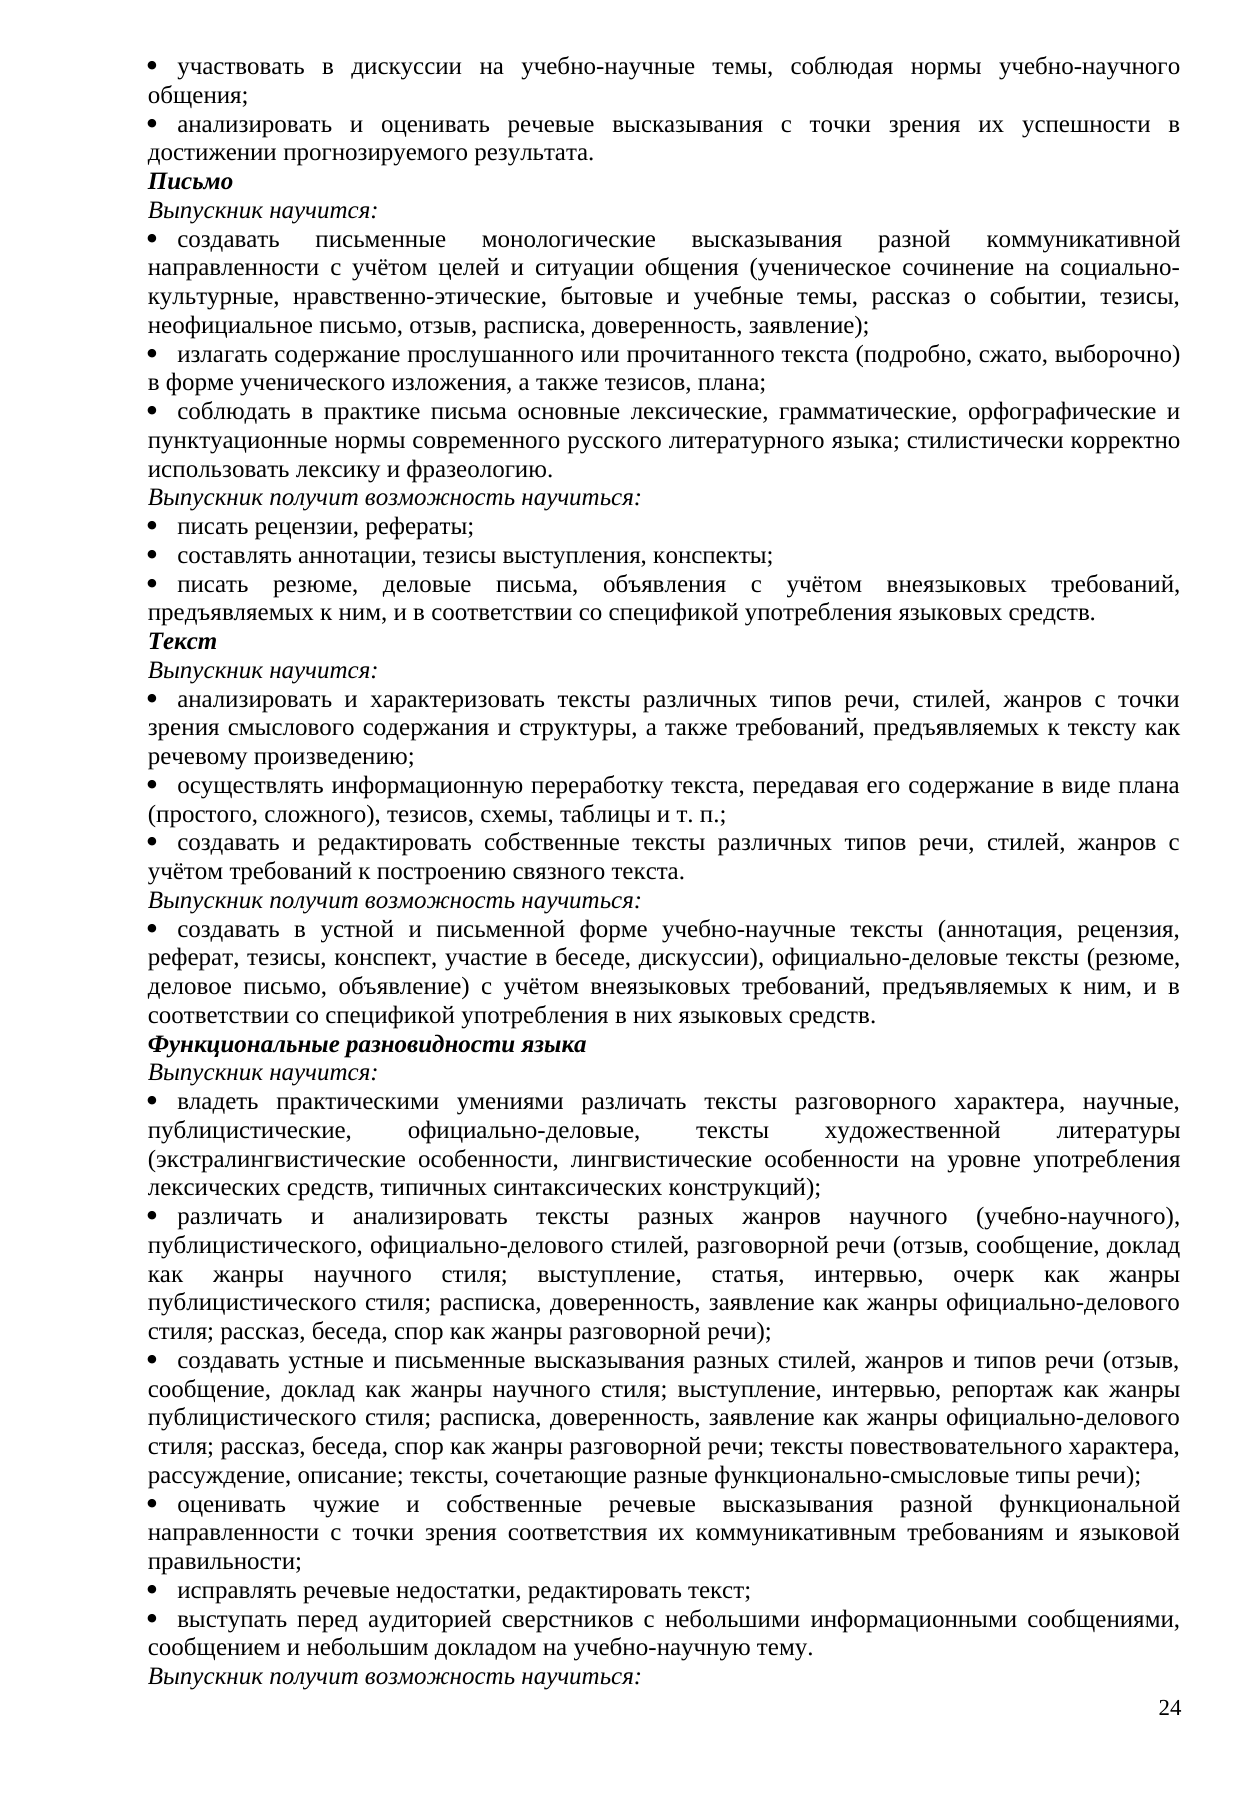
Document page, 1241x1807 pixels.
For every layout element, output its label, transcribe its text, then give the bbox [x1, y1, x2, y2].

list создавать в устной и письменной форме учебно-научные тексты (аннотация, рецензия, реферат, тезисы, конспект, участие в беседе, дискуссии), официально-деловые тексты (резюме, деловое письмо, объявление) с учётом внеязыковых требований, предъявляемых к ним, и в соответствии со спецификой употребления в них языковых средств. [148, 914, 1181, 1029]
text Выпускник научится: [103, 195, 1181, 224]
text Функциональные разновидности языка [103, 1029, 1181, 1057]
list писать рецензии, рефераты; [148, 511, 1181, 540]
list владеть практическими умениями различать тексты разговорного характера, научные, публицистические, официально-деловые, тексты художественной литературы (экстралингвистические особенности, лингвистические особенности на уровне употребления лексических средств, типичных синтаксических конструкций); [148, 1086, 1181, 1201]
list анализировать и характеризовать тексты различных типов речи, стилей, жанров с точки зрения смыслового содержания и структуры, а также требований, предъявляемых к тексту как речевому произведению; [148, 684, 1181, 770]
text Выпускник получит возможность научиться: [103, 482, 1181, 511]
text Текст [103, 626, 1181, 655]
list оценивать чужие и собственные речевые высказывания разной функциональной направленности с точки зрения соответствия их коммуникативным требованиям и языковой правильности; [148, 1489, 1181, 1575]
text Выпускник получит возможность научиться: [103, 885, 1181, 914]
text Выпускник научится: [103, 1057, 1181, 1086]
text Письмо [103, 166, 1181, 195]
list участвовать в дискуссии на учебно-научные темы, соблюдая нормы учебно-научного общения; [148, 51, 1181, 109]
list осуществлять информационную переработку текста, передавая его содержание в виде плана (простого, сложного), тезисов, схемы, таблицы и т. п.; [148, 770, 1181, 827]
list создавать устные и письменные высказывания разных стилей, жанров и типов речи (отзыв, сообщение, доклад как жанры научного стиля; выступление, интервью, репортаж как жанры публицистического стиля; расписка, доверенность, заявление как жанры официально-делового стиля; рассказ, беседа, спор как жанры разговорной речи; тексты повествовательного характера, рассуждение, описание; тексты, сочетающие разные функционально-смысловые типы речи); [148, 1345, 1181, 1489]
list различать и анализировать тексты разных жанров научного (учебно-научного), публицистического, официально-делового стилей, разговорной речи (отзыв, сообщение, доклад как жанры научного стиля; выступление, статья, интервью, очерк как жанры публицистического стиля; расписка, доверенность, заявление как жанры официально-делового стиля; рассказ, беседа, спор как жанры разговорной речи); [148, 1201, 1181, 1345]
text Выпускник получит возможность научиться: [103, 1661, 1181, 1690]
text Выпускник научится: [103, 655, 1181, 684]
list создавать и редактировать собственные тексты различных типов речи, стилей, жанров с учётом требований к построению связного текста. [148, 827, 1181, 885]
list создавать письменные монологические высказывания разной коммуникативной направленности с учётом целей и ситуации общения (ученическое сочинение на социально-культурные, нравственно-этические, бытовые и учебные темы, рассказ о событии, тезисы, неофициальное письмо, отзыв, расписка, доверенность, заявление); [148, 224, 1181, 339]
list выступать перед аудиторией сверстников с небольшими информационными сообщениями, сообщением и небольшим докладом на учебно-научную тему. [148, 1604, 1181, 1661]
list исправлять речевые недостатки, редактировать текст; [148, 1575, 1181, 1604]
list соблюдать в практике письма основные лексические, грамматические, орфографические и пунктуационные нормы современного русского литературного языка; стилистически корректно использовать лексику и фразеологию. [148, 396, 1181, 482]
list составлять аннотации, тезисы выступления, конспекты; [148, 540, 1181, 569]
list анализировать и оценивать речевые высказывания с точки зрения их успешности в достижении прогнозируемого результата. [148, 109, 1181, 166]
list писать резюме, деловые письма, объявления с учётом внеязыковых требований, предъявляемых к ним, и в соответствии со спецификой употребления языковых средств. [148, 569, 1181, 626]
list излагать содержание прослушанного или прочитанного текста (подробно, сжато, выборочно) в форме ученического изложения, а также тезисов, плана; [148, 339, 1181, 396]
